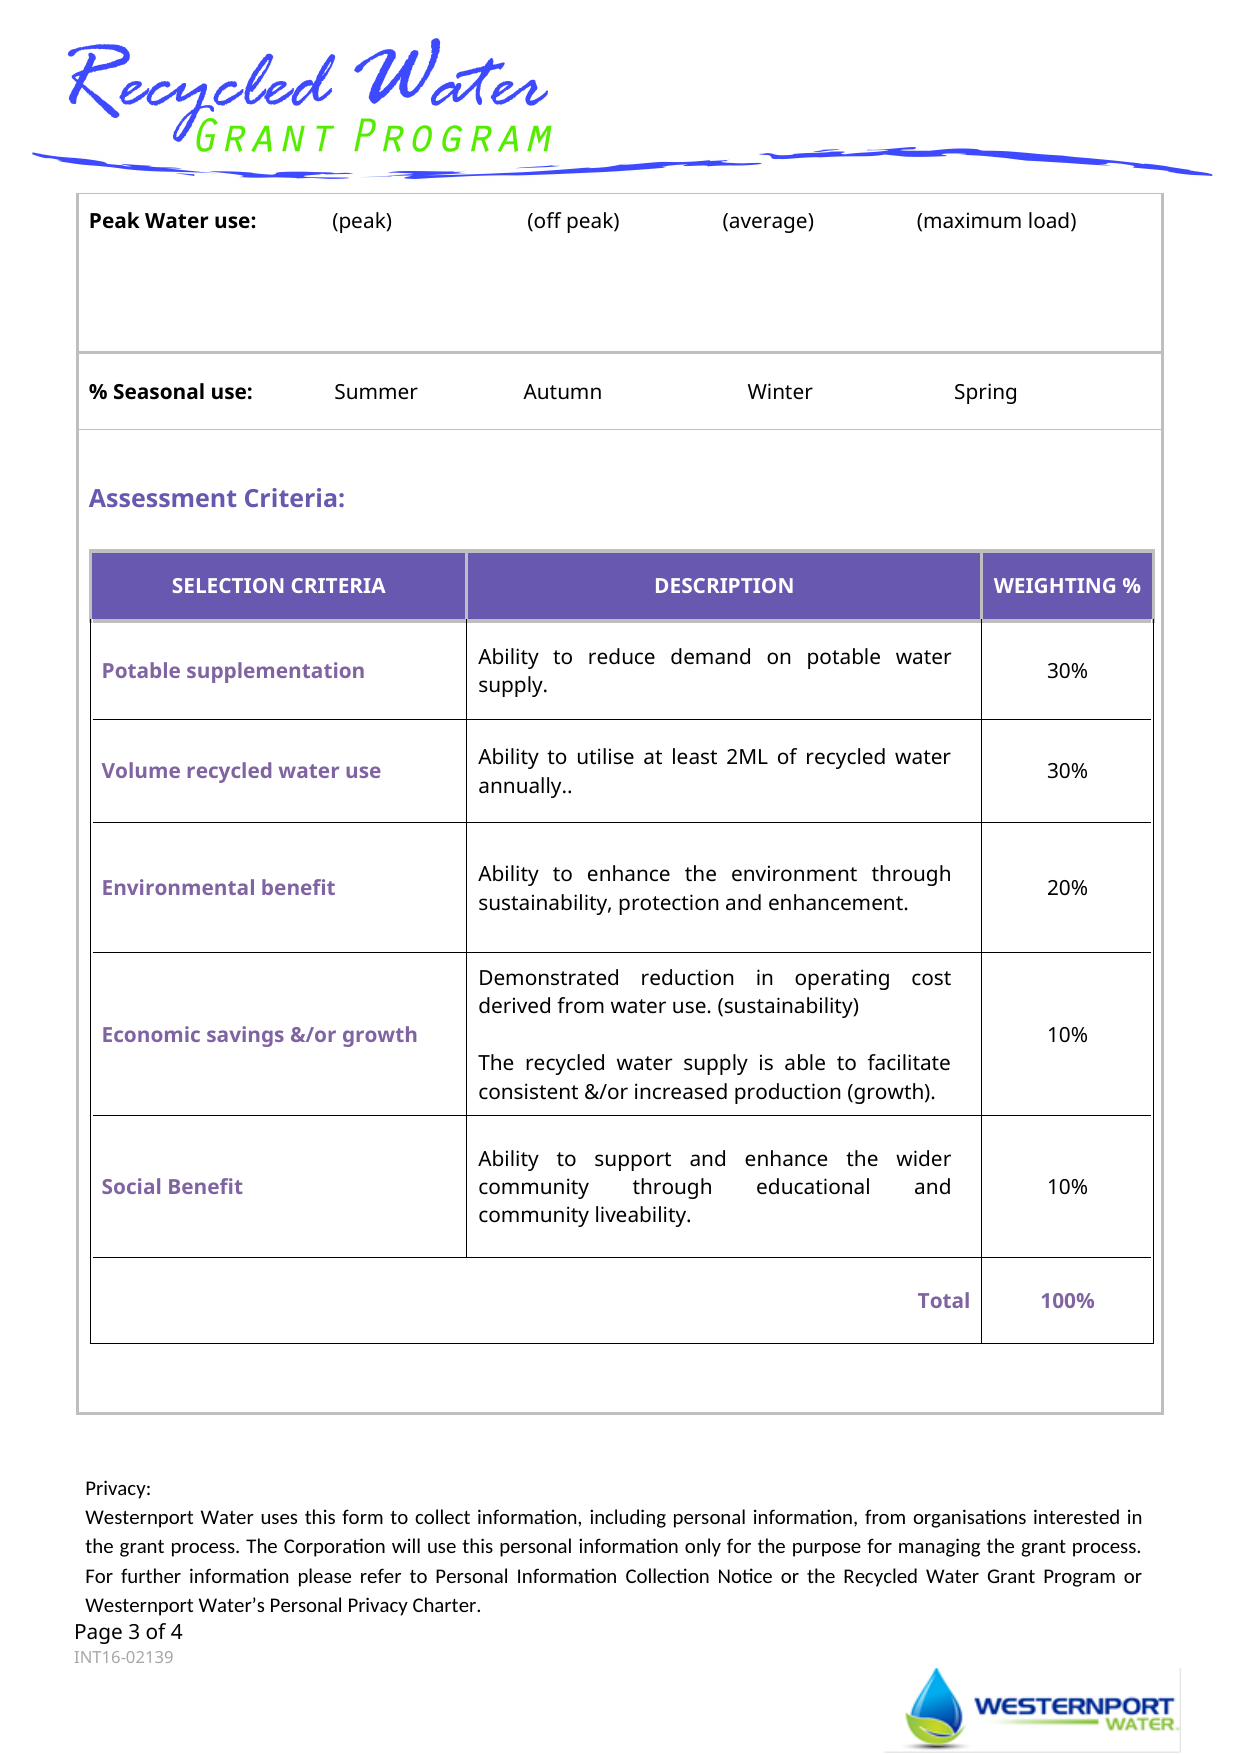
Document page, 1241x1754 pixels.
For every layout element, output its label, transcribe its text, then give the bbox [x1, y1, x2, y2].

table_cell Peak Water use: (peak) (off peak) (average) (maximum load) [79, 194, 1161, 351]
table_cell Autumn [458, 354, 709, 429]
table_cell Winter [709, 354, 916, 429]
table_cell Spring [916, 354, 1161, 429]
picture [884, 1668, 1182, 1754]
picture [32, 24, 1213, 193]
table_cell % Seasonal use: Summer [79, 354, 458, 429]
table_cell Assessment Criteria: [79, 430, 1161, 1412]
